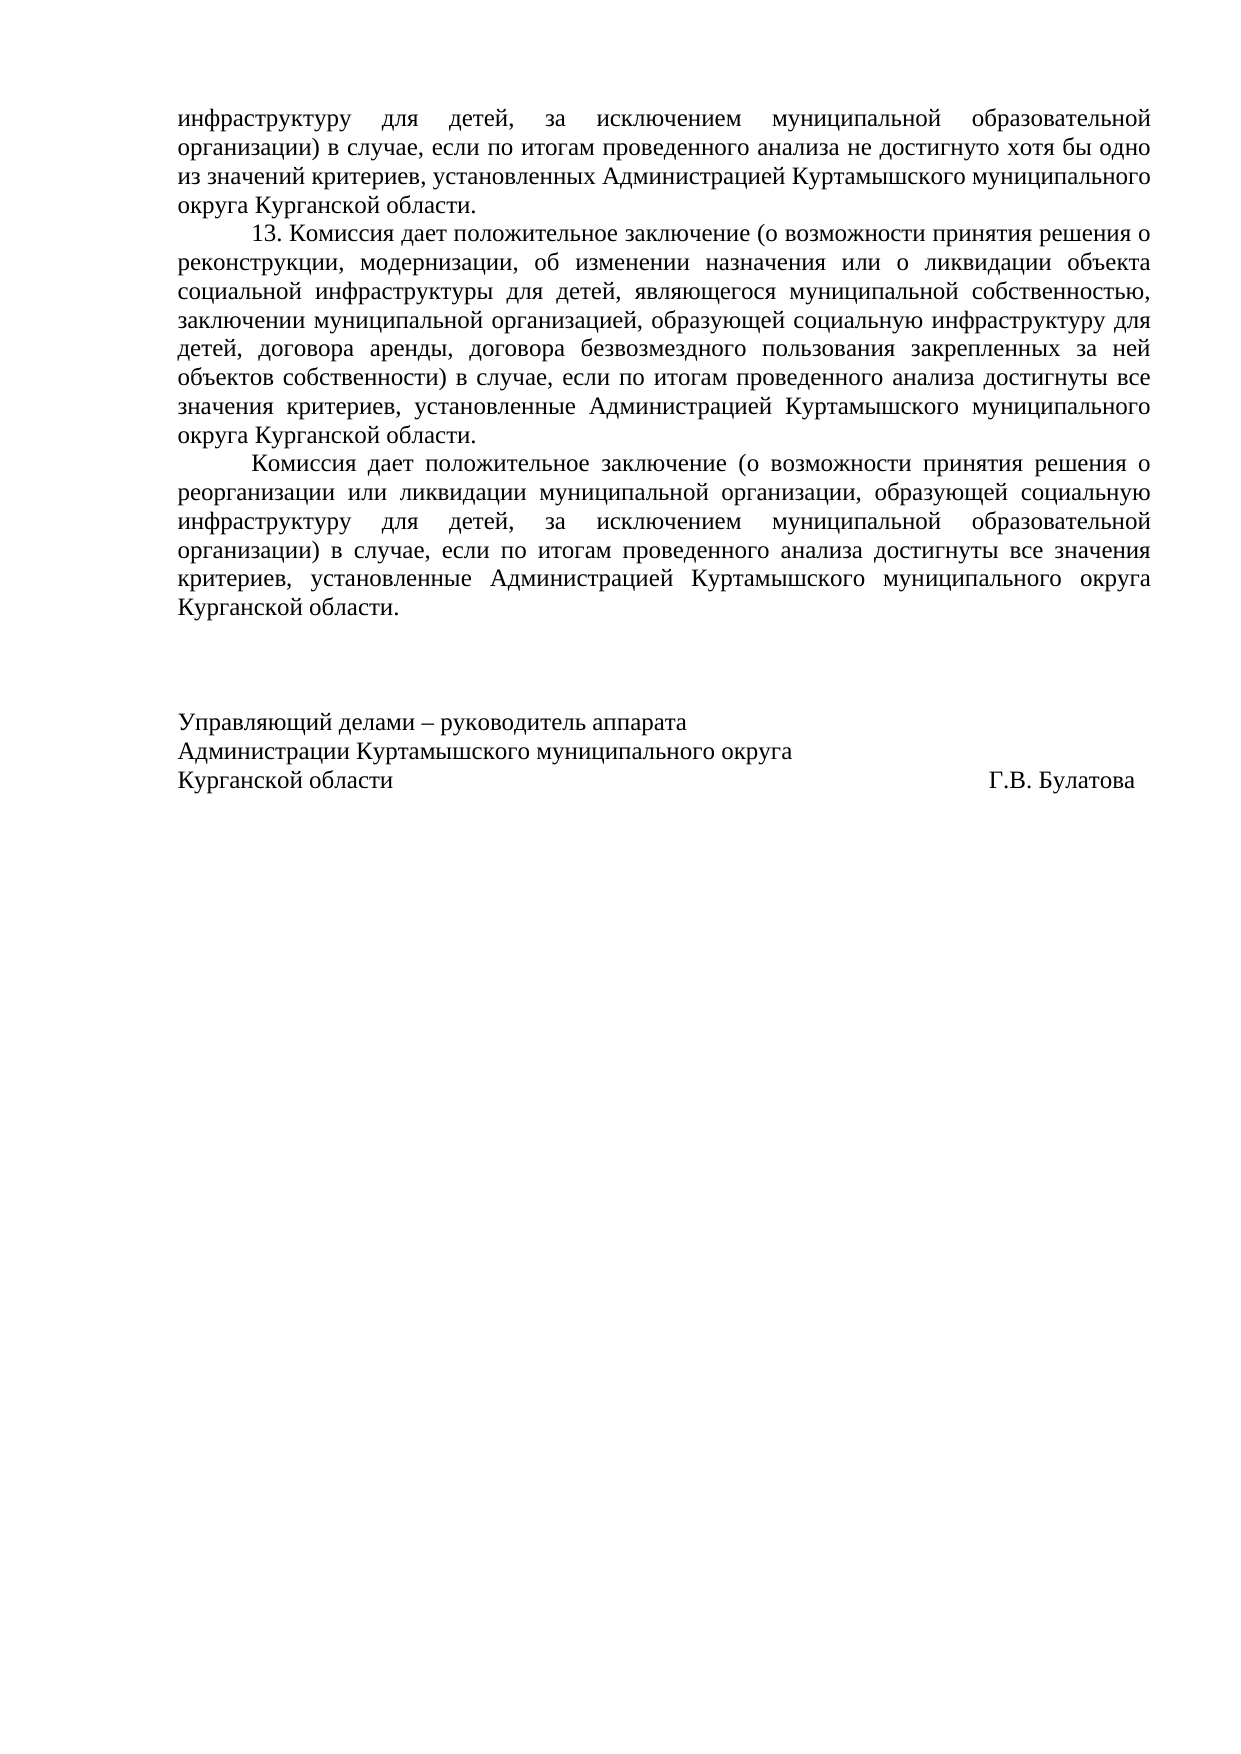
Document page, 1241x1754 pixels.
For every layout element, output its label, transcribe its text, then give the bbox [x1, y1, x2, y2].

text Администрации Куртамышского муниципального округа [177, 736, 1152, 765]
text 13. Комиссия дает положительное заключение (о возможности принятия решения о реконструкции, модернизации, об изменении назначения или о ликвидации объекта социальной инфраструктуры для детей, являющегося муниципальной собственностью, заключении муниципальной организацией, образующей социальную инфраструктуру для детей, договора аренды, договора безвозмездного пользования закрепленных за ней объектов собственности) в случае, если по итогам проведенного анализа достигнуты все значения критериев, установленные Администрацией Куртамышского муниципального округа Курганской области. [177, 218, 1152, 448]
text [177, 103, 1152, 218]
text Управляющий делами – руководитель аппарата [177, 707, 1152, 736]
text Комиссия дает положительное заключение (о возможности принятия решения о реорганизации или ликвидации муниципальной организации, образующей социальную инфраструктуру для детей, за исключением муниципальной образовательной организации) в случае, если по итогам проведенного анализа достигнуты все значения критериев, установленные Администрацией Куртамышского муниципального округа Курганской области. [177, 448, 1152, 621]
text Курганской области Г.В. Булатова [177, 765, 1152, 793]
